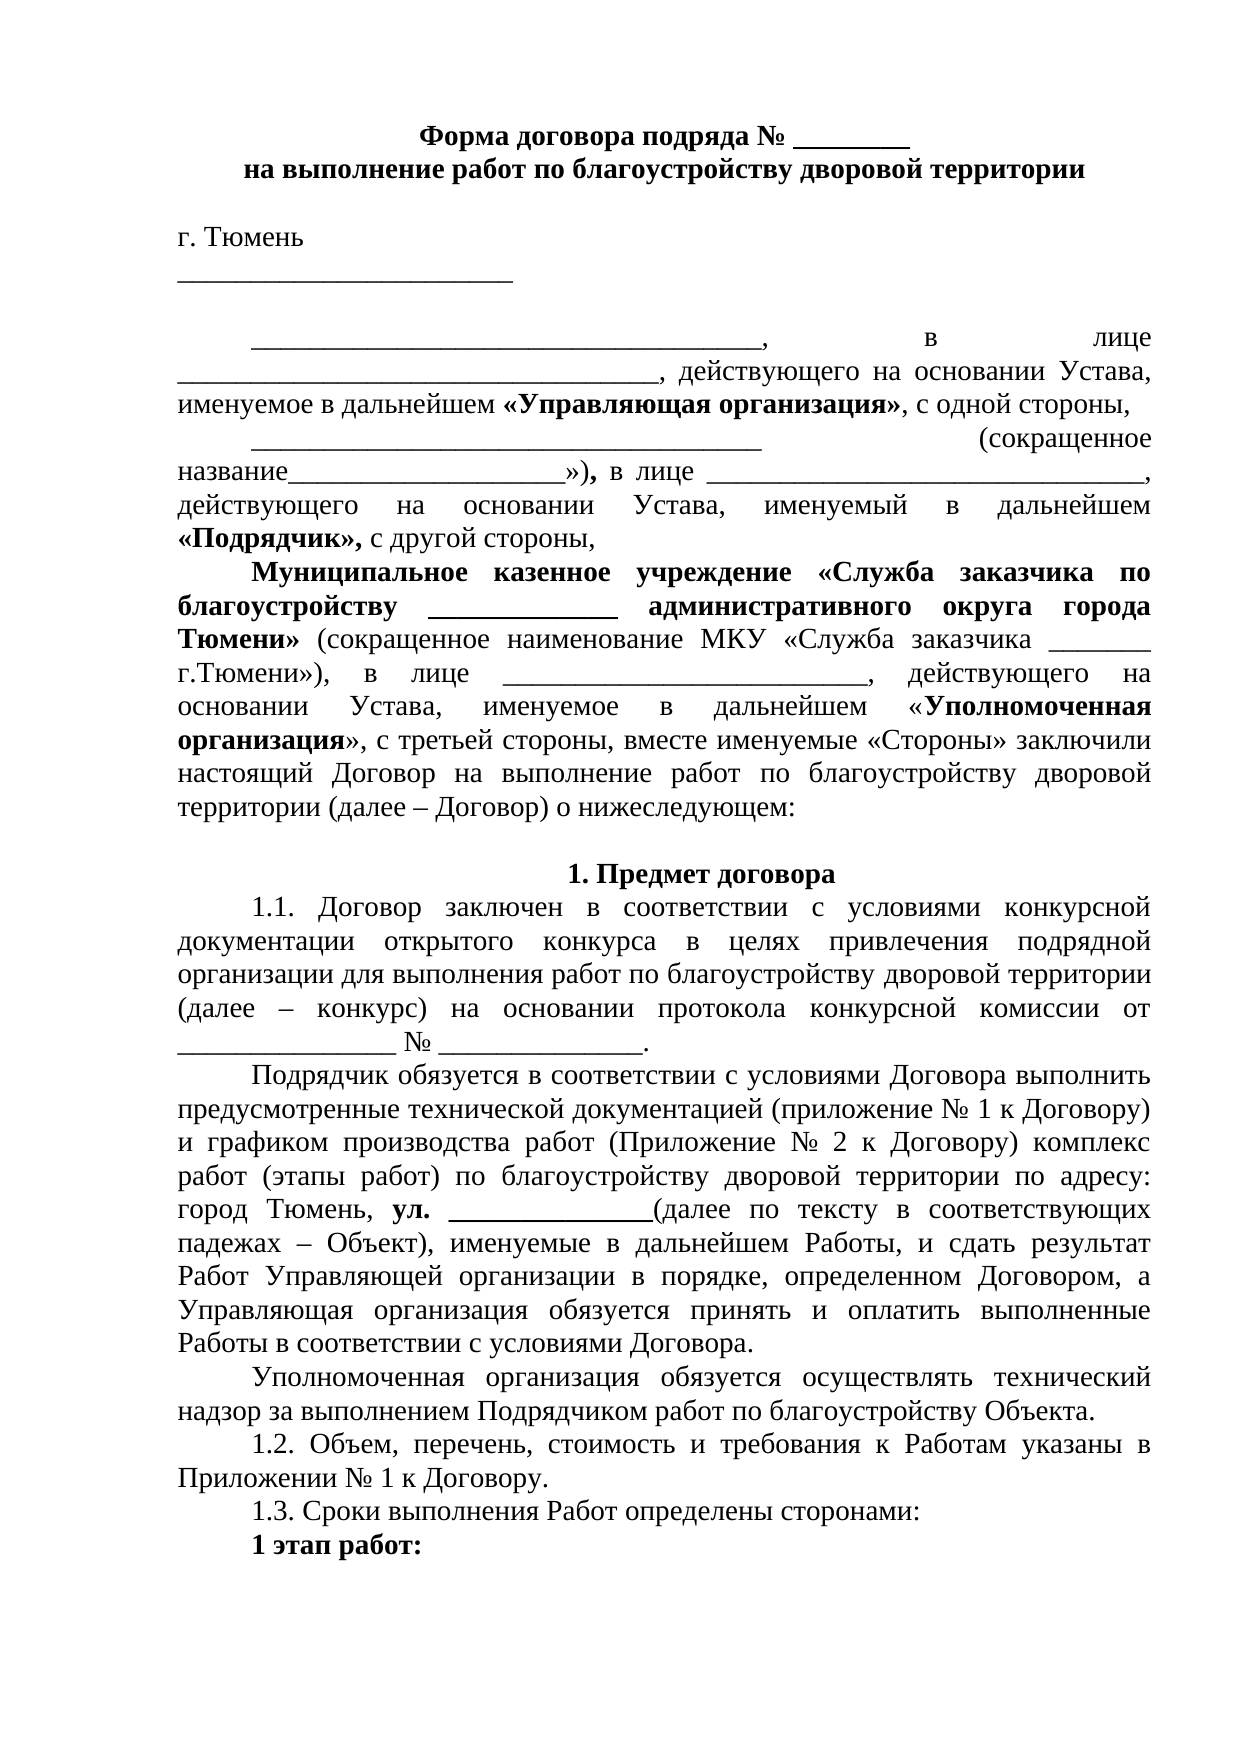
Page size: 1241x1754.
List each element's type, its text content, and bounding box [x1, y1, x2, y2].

text 1.1. Договор заключен в соответствии с условиями конкурсной документации открытого конкурса в целях привлечения подрядной организации для выполнения работ по благоустройству дворовой территории (далее – конкурс) на основании протокола конкурсной комиссии от _______________ № ______________. [177, 889, 1152, 1057]
text на выполнение работ по благоустройству дворовой территории [177, 152, 1152, 185]
text 1 этап работ: [177, 1527, 1152, 1560]
text Форма договора подряда № ________ [177, 118, 1152, 152]
text ___________________________________ (сокращенное название___________________»), в лице ______________________________, действующего на основании Устава, именуемый в дальнейшем «Подрядчик», с другой стороны, [177, 420, 1152, 554]
text 1.3. Сроки выполнения Работ определены сторонами: [177, 1493, 1152, 1527]
text ___________________________________, в лице _________________________________, действующего на основании Устава, именуемое в дальнейшем «Управляющая организация», с одной стороны, [177, 319, 1152, 420]
text г. Тюмень _______________________ [177, 219, 1152, 286]
text Муниципальное казенное учреждение «Служба заказчика по благоустройству _____________ административного округа города Тюмени» (сокращенное наименование МКУ «Служба заказчика _______ г.Тюмени»), в лице _________________________, действующего на основании Устава, именуемое в дальнейшем «Уполномоченная организация», с третьей стороны, вместе именуемые «Стороны» заключили настоящий Договор на выполнение работ по благоустройству дворовой территории (далее – Договор) о нижеследующем: [177, 554, 1152, 822]
text Подрядчик обязуется в соответствии с условиями Договора выполнить предусмотренные технической документацией (приложение № 1 к Договору) и графиком производства работ (Приложение № 2 к Договору) комплекс работ (этапы работ) по благоустройству дворовой территории по адресу: город Тюмень, ул. ______________(далее по тексту в соответствующих падежах – Объект), именуемые в дальнейшем Работы, и сдать результат Работ Управляющей организации в порядке, определенном Договором, а Управляющая организация обязуется принять и оплатить выполненные Работы в соответствии с условиями Договора. [177, 1057, 1152, 1359]
text Уполномоченная организация обязуется осуществлять технический надзор за выполнением Подрядчиком работ по благоустройству Объекта. [177, 1359, 1152, 1426]
text 1. Предмет договора [177, 856, 1152, 889]
text 1.2. Объем, перечень, стоимость и требования к Работам указаны в Приложении № 1 к Договору. [177, 1426, 1152, 1493]
